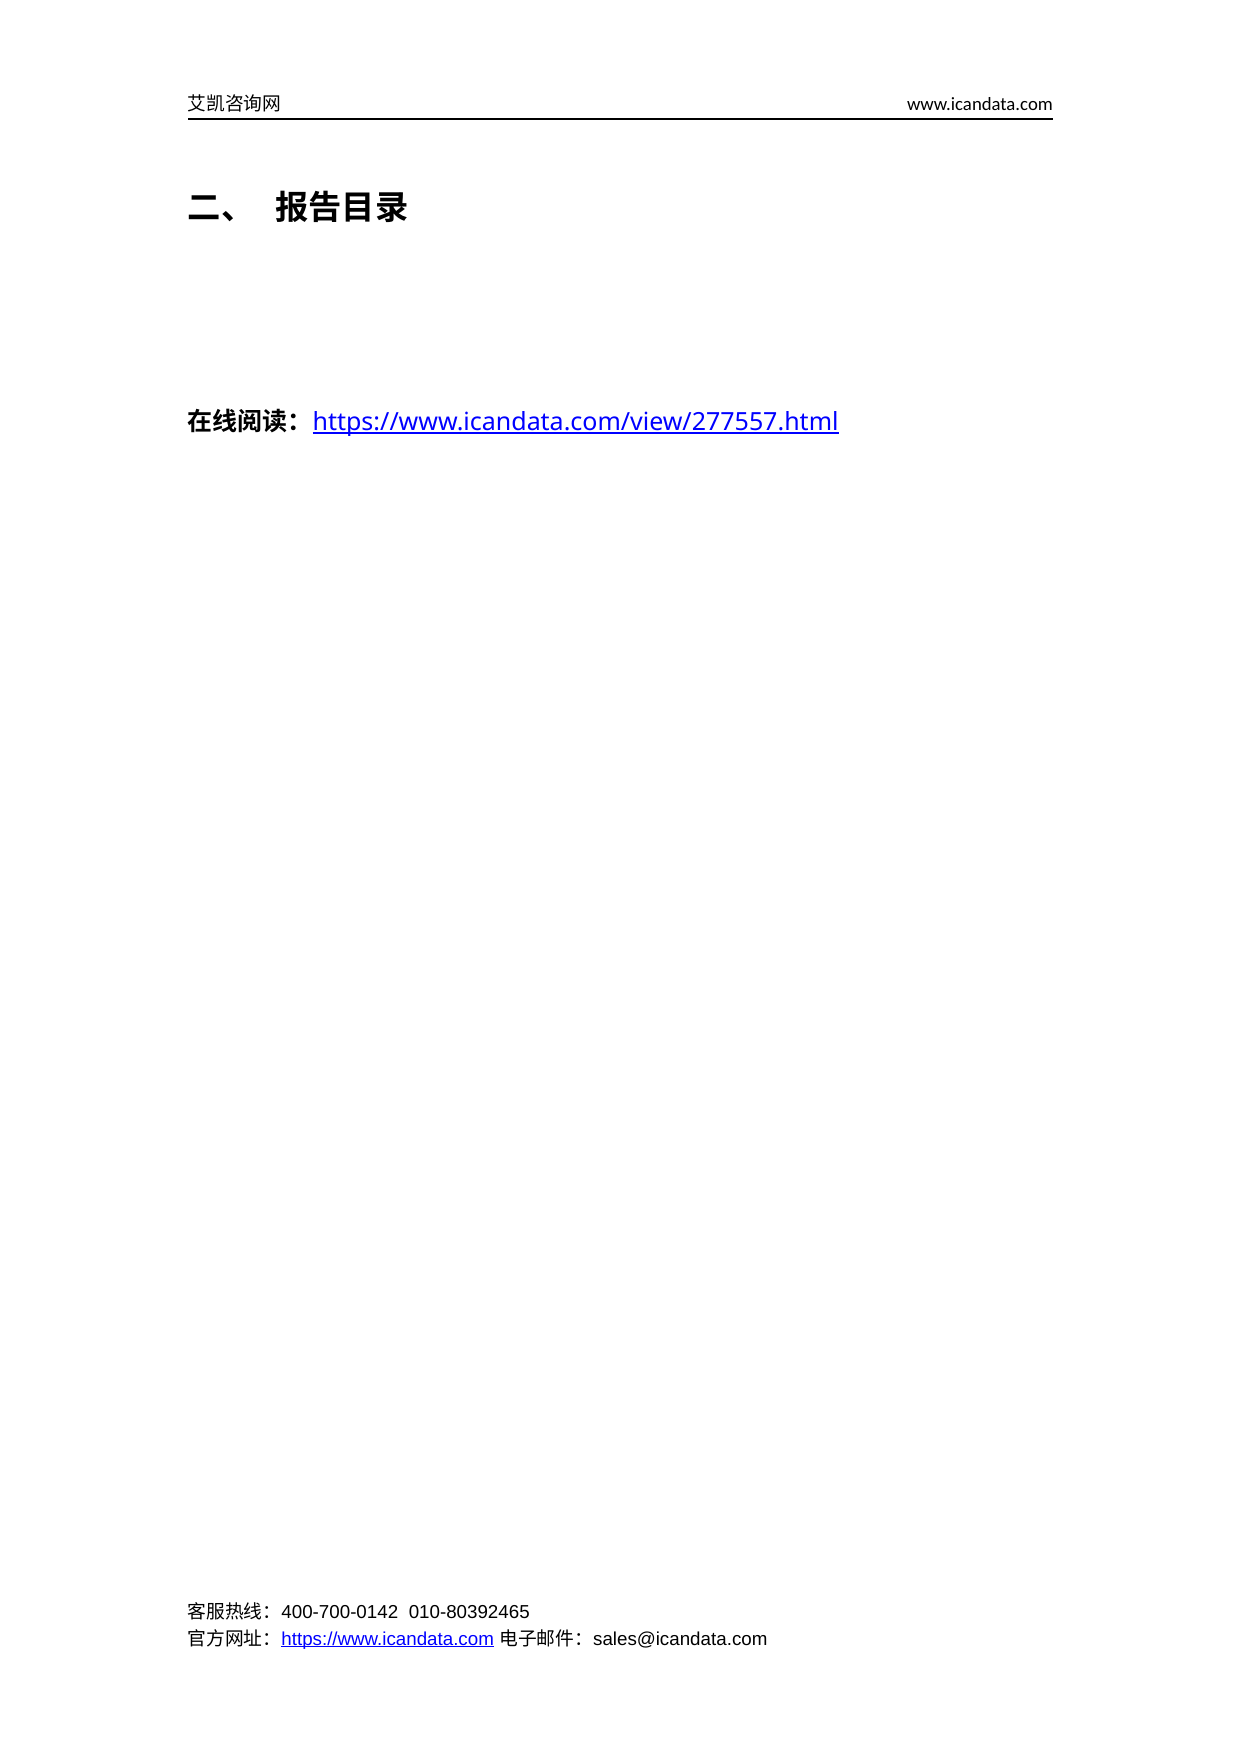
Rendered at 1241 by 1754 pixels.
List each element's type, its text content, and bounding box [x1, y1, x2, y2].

subtitle 报告目录 [187, 172, 1053, 237]
text 在线阅读：https://www.icandata.com/view/277557.html [187, 387, 1053, 452]
